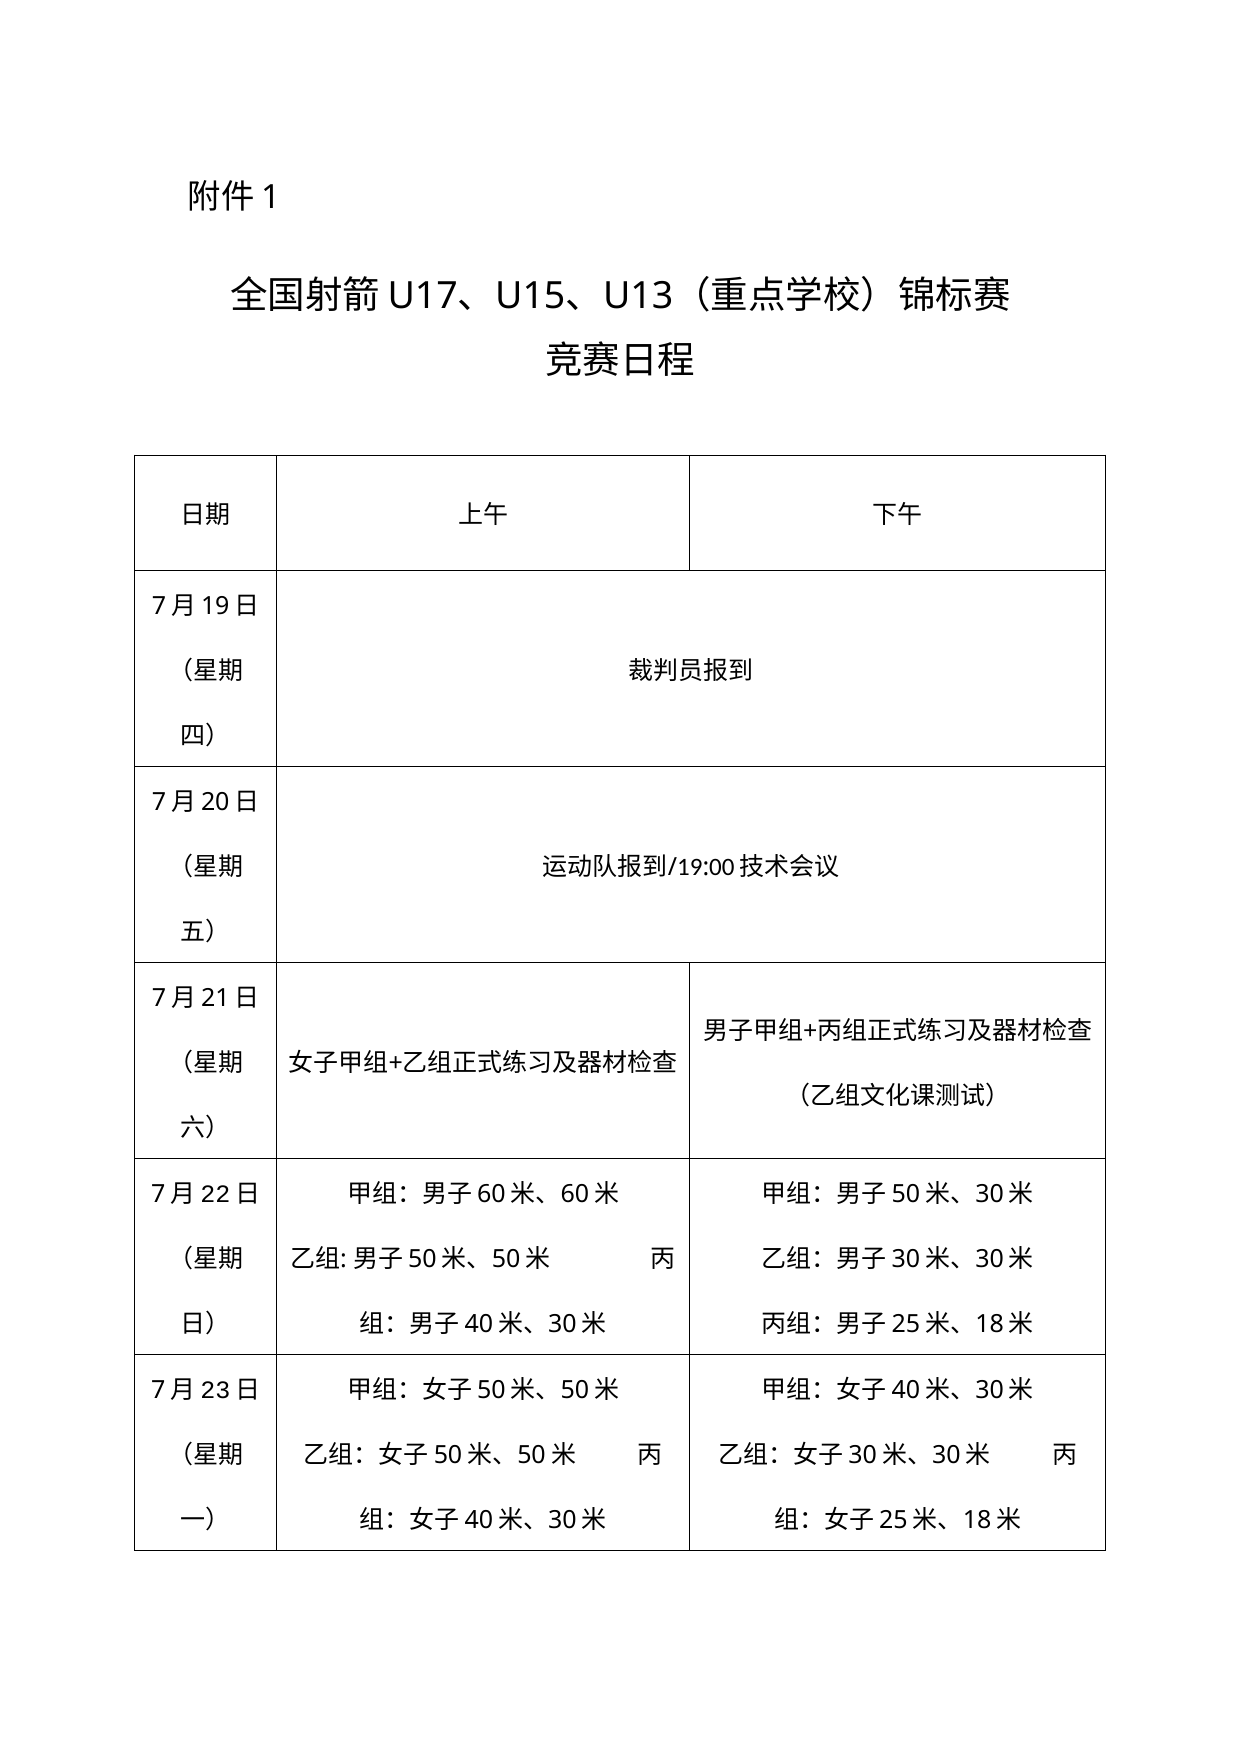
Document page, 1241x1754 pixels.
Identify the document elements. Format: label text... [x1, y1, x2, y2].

table_cell 7月21日（星期六） [135, 963, 276, 1158]
table_cell 7月23日（星期一） [135, 1355, 276, 1550]
table_cell 男子甲组+丙组正式练习及器材检查（乙组文化课测试） [690, 963, 1105, 1158]
table_cell 甲组：女子40米、30米 乙组：女子30米、30米 丙组：女子25米、18米 [690, 1355, 1105, 1550]
table_cell 甲组：男子50米、30米 乙组：男子30米、30米 丙组：男子25米、18米 [690, 1159, 1105, 1354]
table_cell 裁判员报到 [277, 571, 1105, 766]
table_cell 女子甲组+乙组正式练习及器材检查 [277, 963, 689, 1158]
table_cell 甲组：男子60米、60米 乙组: 男子50米、50米 丙组：男子40米、30米 [277, 1159, 689, 1354]
table_cell 运动队报到/19:00技术会议 [277, 767, 1105, 962]
text 全国射箭U17、U15、U13（重点学校）锦标赛 竞赛日程 [187, 259, 1053, 389]
table_cell 7月22日（星期日） [135, 1159, 276, 1354]
table_header 下午 [690, 456, 1105, 570]
table_header 日期 [135, 456, 276, 570]
text 附件1 [187, 162, 1053, 227]
table_header 上午 [277, 456, 689, 570]
table_cell 7月19日（星期四） [135, 571, 276, 766]
table_cell 甲组：女子50米、50米 乙组：女子50米、50米 丙组：女子40米、30米 [277, 1355, 689, 1550]
table_cell 7月20日（星期五） [135, 767, 276, 962]
